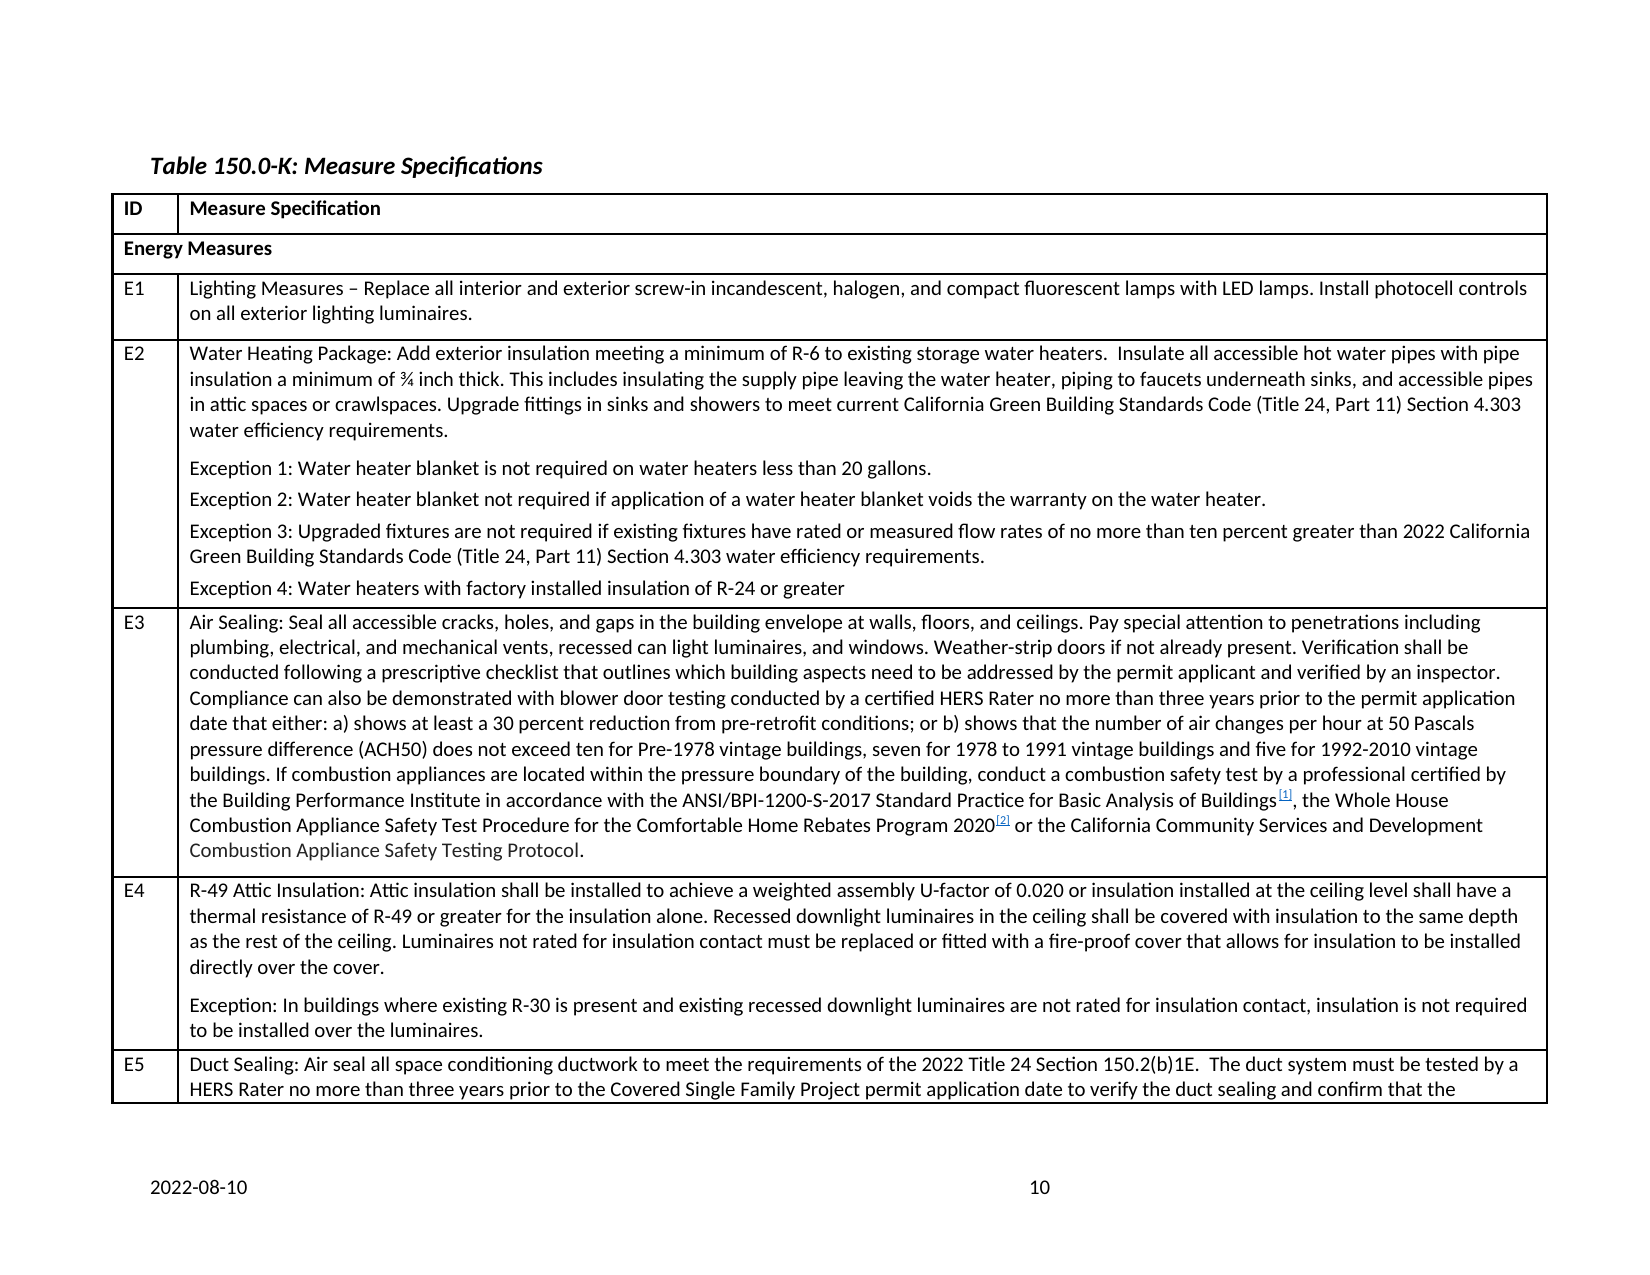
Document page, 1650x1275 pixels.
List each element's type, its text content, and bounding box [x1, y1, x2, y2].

table_cell Water Heating Package: Add exterior insulation meeting a minimum of R-6 to existing storage water heaters. Insulate all accessible hot water pipes with pipe insulation a minimum of ¾ inch thick. This includes insulating the supply pipe leaving the water heater, piping to faucets underneath sinks, and accessible pipes in attic spaces or crawlspaces. Upgrade fittings in sinks and showers to meet current California Green Building Standards Code (Title 24, Part 11) Section 4.303 water efficiency requirements. Exception 1: Water heater blanket is not required on water heaters less than 20 gallons. Exception 2: Water heater blanket not required if application of a water heater blanket voids the warranty on the water heater. Exception 3: Upgraded fixtures are not required if existing fixtures have rated or measured flow rates of no more than ten percent greater than 2022 California Green Building Standards Code (Title 24, Part 11) Section 4.303 water efficiency requirements. Exception 4: Water heaters with factory installed insulation of R-24 or greater [179, 341, 1546, 607]
table_cell E3 [114, 609, 177, 876]
table_cell E5 [114, 1051, 177, 1102]
table_cell Energy Measures [114, 235, 1546, 273]
text Table 150.0-K: Measure Specifications [150, 150, 1500, 181]
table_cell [179, 1051, 1546, 1102]
table_cell Air Sealing: Seal all accessible cracks, holes, and gaps in the building envelope at walls, floors, and ceilings. Pay special attention to penetrations including plumbing, electrical, and mechanical vents, recessed can light luminaires, and windows. Weather-strip doors if not already present. Verification shall be conducted following a prescriptive checklist that outlines which building aspects need to be addressed by the permit applicant and verified by an inspector. Compliance can also be demonstrated with blower door testing conducted by a certified HERS Rater no more than three years prior to the permit application date that either: a) shows at least a 30 percent reduction from pre-retrofit conditions; or b) shows that the number of air changes per hour at 50 Pascals pressure difference (ACH50) does not exceed ten for Pre-1978 vintage buildings, seven for 1978 to 1991 vintage buildings and five for 1992-2010 vintage buildings. If combustion appliances are located within the pressure boundary of the building, conduct a combustion safety test by a professional certified by the Building Performance Institute in accordance with the ANSI/BPI-1200-S-2017 Standard Practice for Basic Analysis of Buildings[1], the Whole House Combustion Appliance Safety Test Procedure for the Comfortable Home Rebates Program 2020[2] or the California Community Services and Development Combustion Appliance Safety Testing Protocol. [179, 609, 1546, 876]
table_cell E1 [114, 275, 177, 338]
table_header Measure Specification [179, 195, 1546, 233]
table_cell R-49 Attic Insulation: Attic insulation shall be installed to achieve a weighted assembly U-factor of 0.020 or insulation installed at the ceiling level shall have a thermal resistance of R-49 or greater for the insulation alone. Recessed downlight luminaires in the ceiling shall be covered with insulation to the same depth as the rest of the ceiling. Luminaires not rated for insulation contact must be replaced or fitted with a fire-proof cover that allows for insulation to be installed directly over the cover. Exception: In buildings where existing R-30 is present and existing recessed downlight luminaires are not rated for insulation contact, insulation is not required to be installed over the luminaires. [179, 878, 1546, 1049]
table_cell E2 [114, 341, 177, 607]
table_cell E4 [114, 878, 177, 1049]
table_cell Lighting Measures – Replace all interior and exterior screw-in incandescent, halogen, and compact fluorescent lamps with LED lamps. Install photocell controls on all exterior lighting luminaires. [179, 275, 1546, 338]
table_header ID [114, 195, 177, 233]
